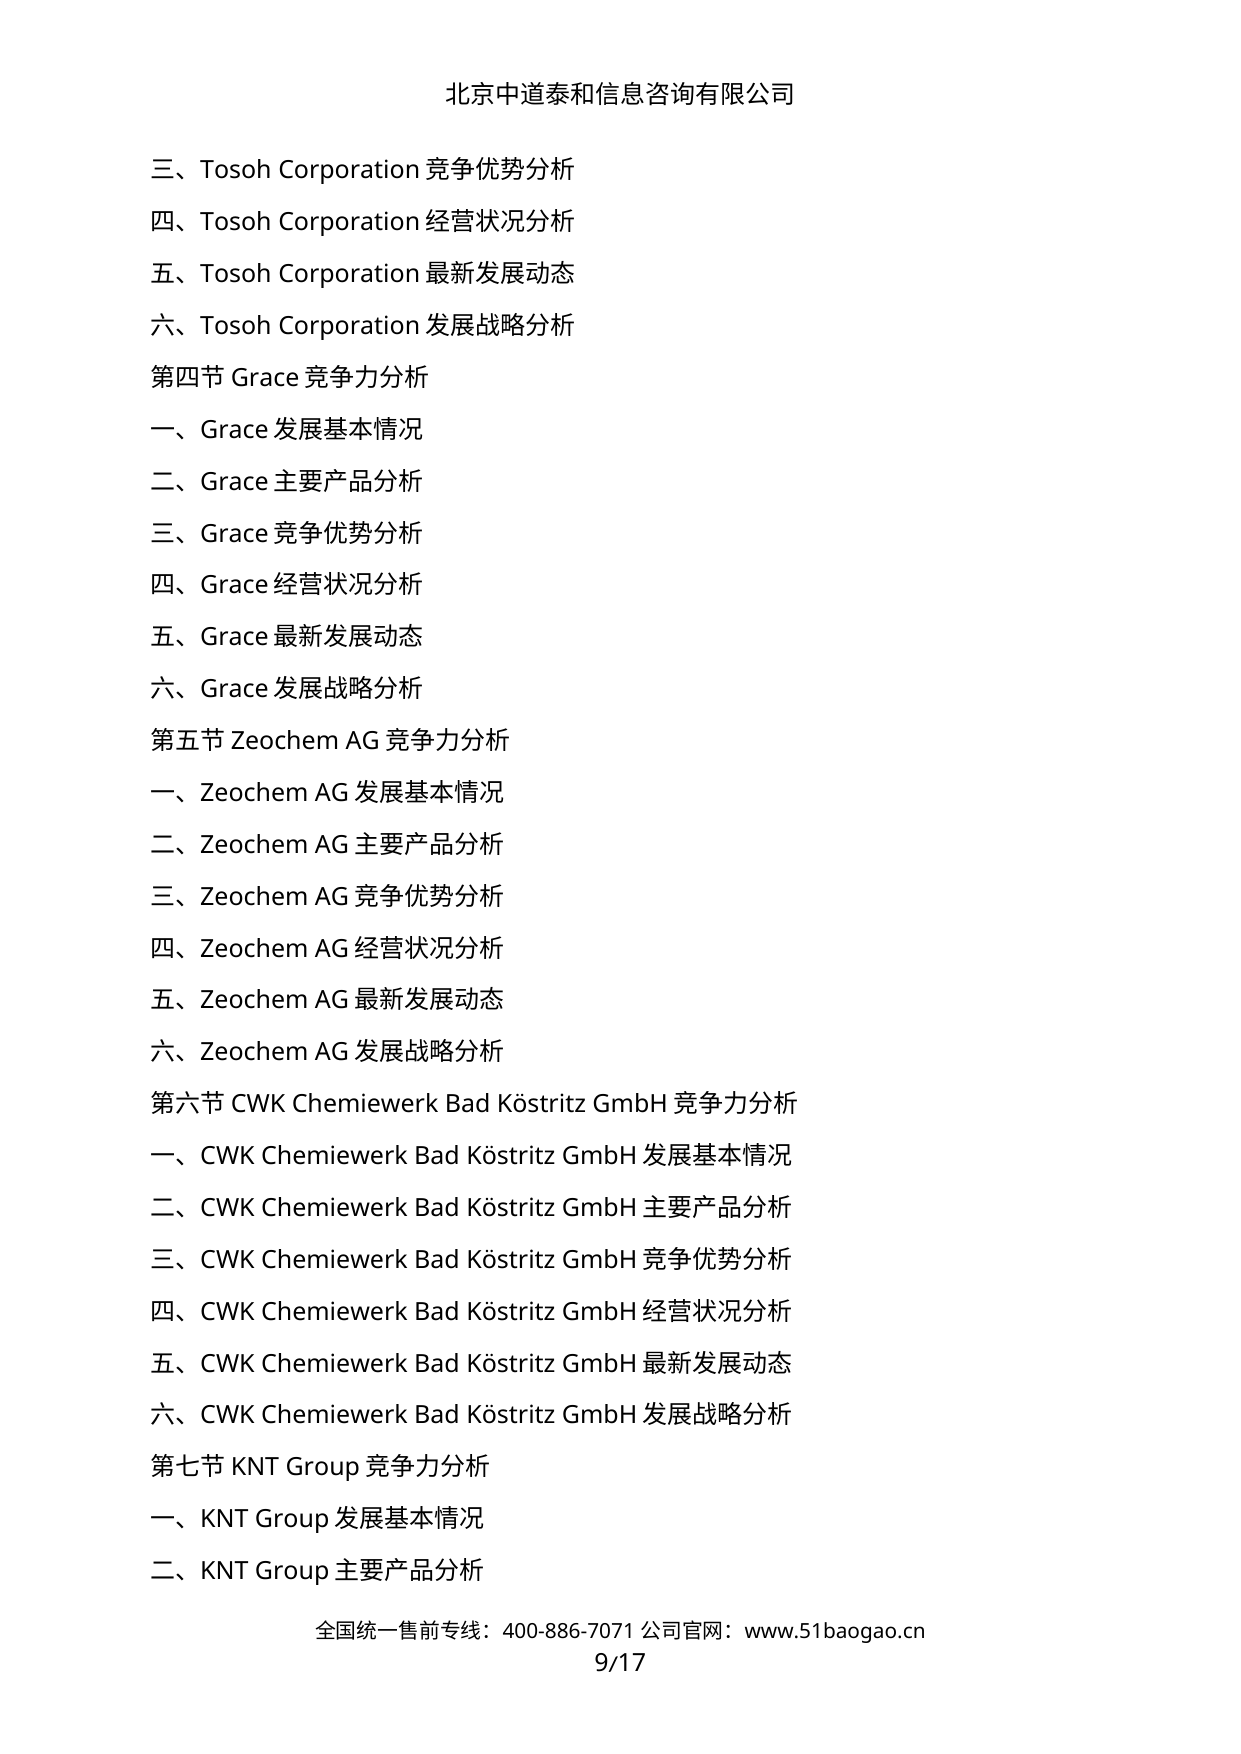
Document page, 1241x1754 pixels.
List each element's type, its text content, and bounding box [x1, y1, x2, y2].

text 三、Zeochem AG竞争优势分析 [150, 876, 1090, 912]
text 六、Grace发展战略分析 [150, 669, 1090, 705]
text 二、Grace主要产品分析 [150, 461, 1090, 497]
text 第六节 CWK Chemiewerk Bad Köstritz GmbH竞争力分析 [150, 1084, 1090, 1120]
text 二、KNT Group主要产品分析 [150, 1551, 1090, 1587]
text 三、Grace竞争优势分析 [150, 513, 1090, 549]
text 一、Grace发展基本情况 [150, 409, 1090, 446]
text 一、CWK Chemiewerk Bad Köstritz GmbH发展基本情况 [150, 1136, 1090, 1172]
text 四、Grace经营状况分析 [150, 565, 1090, 601]
text 二、CWK Chemiewerk Bad Köstritz GmbH主要产品分析 [150, 1187, 1090, 1224]
text 第五节 Zeochem AG竞争力分析 [150, 721, 1090, 757]
text 六、CWK Chemiewerk Bad Köstritz GmbH发展战略分析 [150, 1395, 1090, 1431]
text 五、CWK Chemiewerk Bad Köstritz GmbH最新发展动态 [150, 1343, 1090, 1379]
text 六、Zeochem AG发展战略分析 [150, 1032, 1090, 1068]
text 三、Tosoh Corporation竞争优势分析 [150, 150, 1090, 186]
text 五、Zeochem AG最新发展动态 [150, 980, 1090, 1016]
text 六、Tosoh Corporation发展战略分析 [150, 306, 1090, 342]
text 五、Grace最新发展动态 [150, 617, 1090, 653]
text 五、Tosoh Corporation最新发展动态 [150, 254, 1090, 290]
text 四、CWK Chemiewerk Bad Köstritz GmbH经营状况分析 [150, 1291, 1090, 1327]
text 三、CWK Chemiewerk Bad Köstritz GmbH竞争优势分析 [150, 1239, 1090, 1276]
text 一、KNT Group发展基本情况 [150, 1499, 1090, 1535]
text 第四节 Grace竞争力分析 [150, 357, 1090, 394]
text 一、Zeochem AG发展基本情况 [150, 772, 1090, 809]
text 二、Zeochem AG主要产品分析 [150, 824, 1090, 861]
text 四、Tosoh Corporation经营状况分析 [150, 202, 1090, 238]
text 四、Zeochem AG经营状况分析 [150, 928, 1090, 964]
text 第七节 KNT Group竞争力分析 [150, 1447, 1090, 1483]
